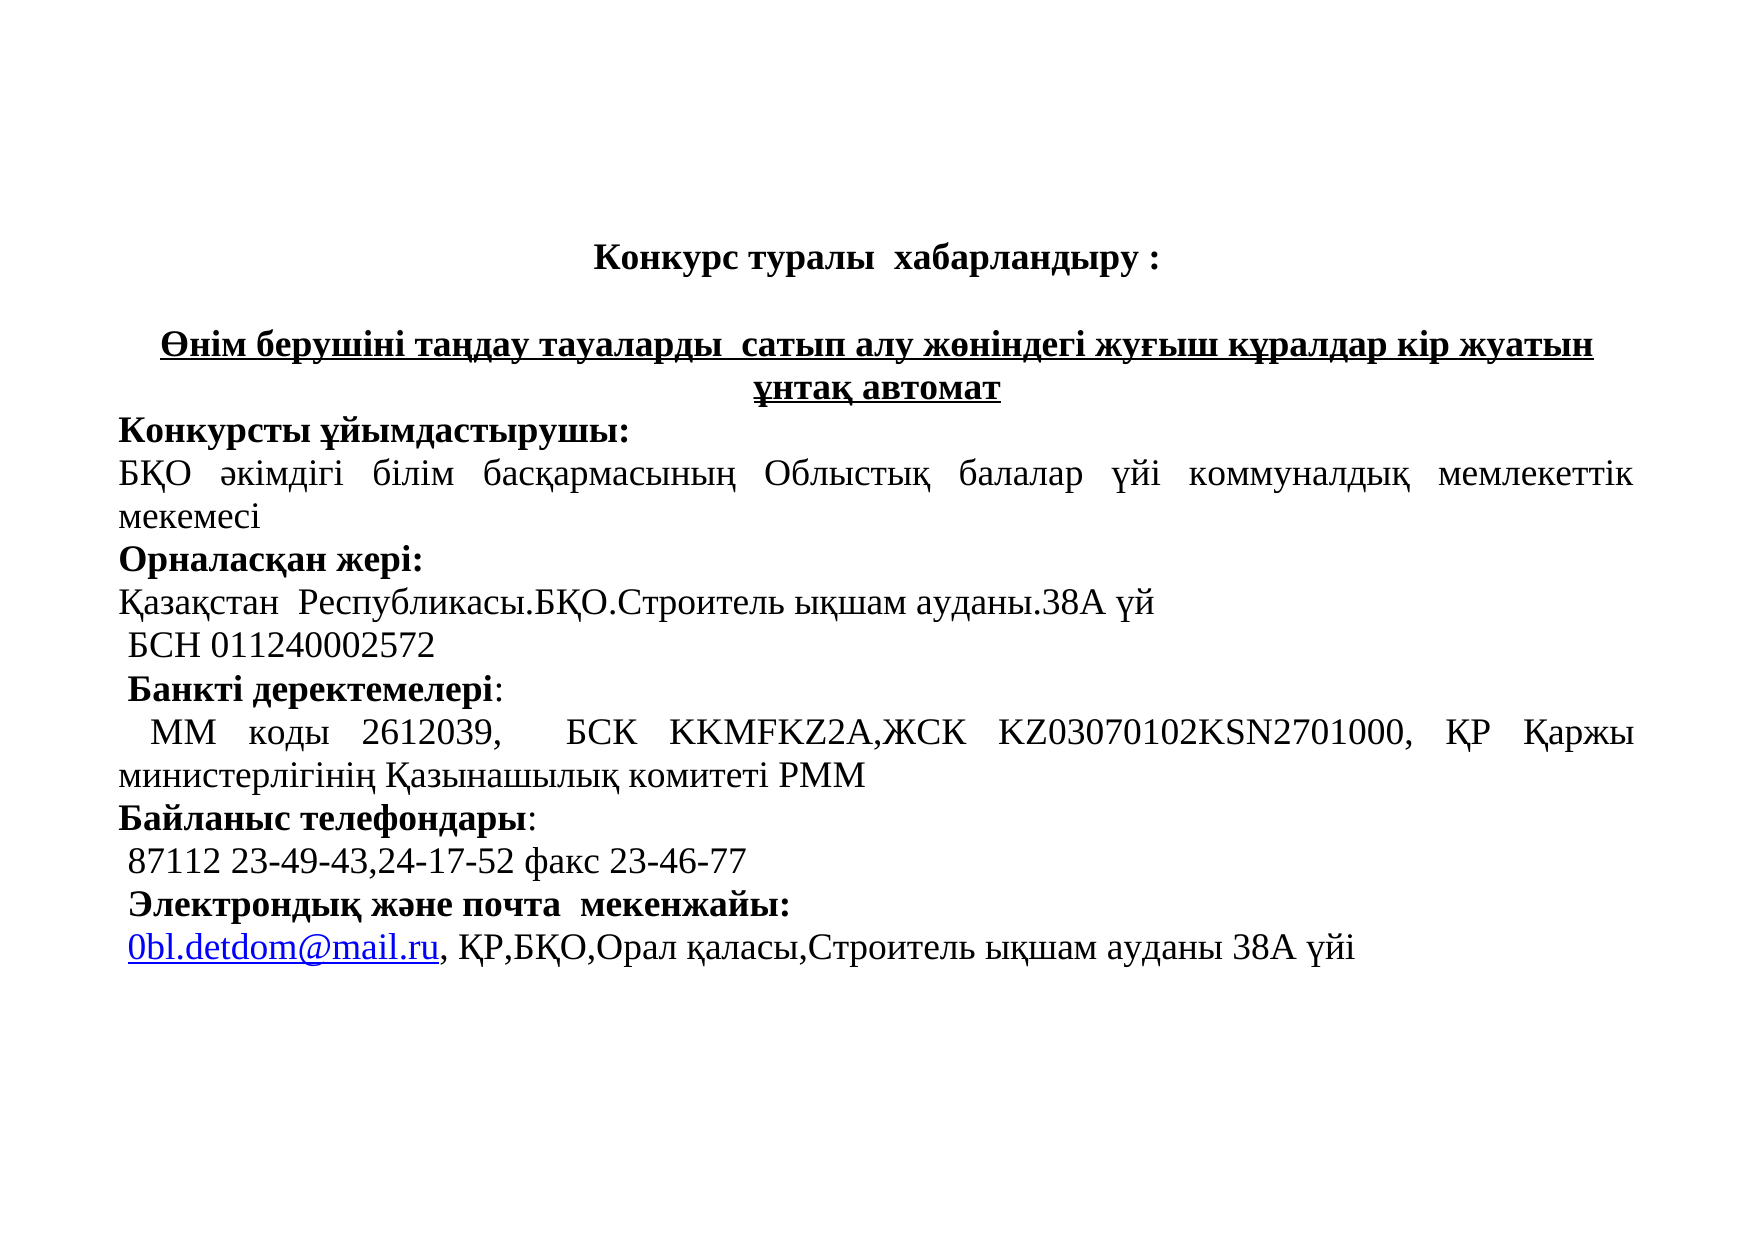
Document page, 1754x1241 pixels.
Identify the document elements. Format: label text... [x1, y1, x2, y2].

text Конкурс туралы хабарландыру : [118, 235, 1636, 278]
text Банкті деректемелері: [118, 666, 1636, 709]
text БСН 011240002572 [118, 623, 1636, 666]
text 0bl.detdom@mail.ru, ҚР,БҚО,Орал қаласы,Строитель ықшам ауданы 38А үйі [118, 925, 1636, 968]
text БҚО әкімдігі білім басқармасының Облыстық балалар үйі коммуналдық мемлекеттік мекемесі [118, 450, 1636, 537]
text Қазақстан Республикасы.БҚО.Строитель ықшам ауданы.38А үй [118, 580, 1636, 623]
text 87112 23-49-43,24-17-52 факс 23-46-77 [118, 838, 1636, 882]
text Өнім берушіні таңдау тауаларды сатып алу жөніндегі жуғыш кұралдар кір жуатын ұнтақ автомат [118, 321, 1636, 407]
text Байланыс телефондары: [118, 795, 1636, 838]
text ММ коды 2612039, БСК KKMFKZ2A,ЖСК KZ03070102KSN2701000, ҚР Қаржы министерлігінің Қазынашылық комитеті РММ [118, 709, 1636, 795]
text Конкурсты ұйымдастырушы: [118, 407, 1636, 450]
text Орналасқан жері: [118, 537, 1636, 580]
text Электрондық және почта мекенжайы: [118, 882, 1636, 925]
